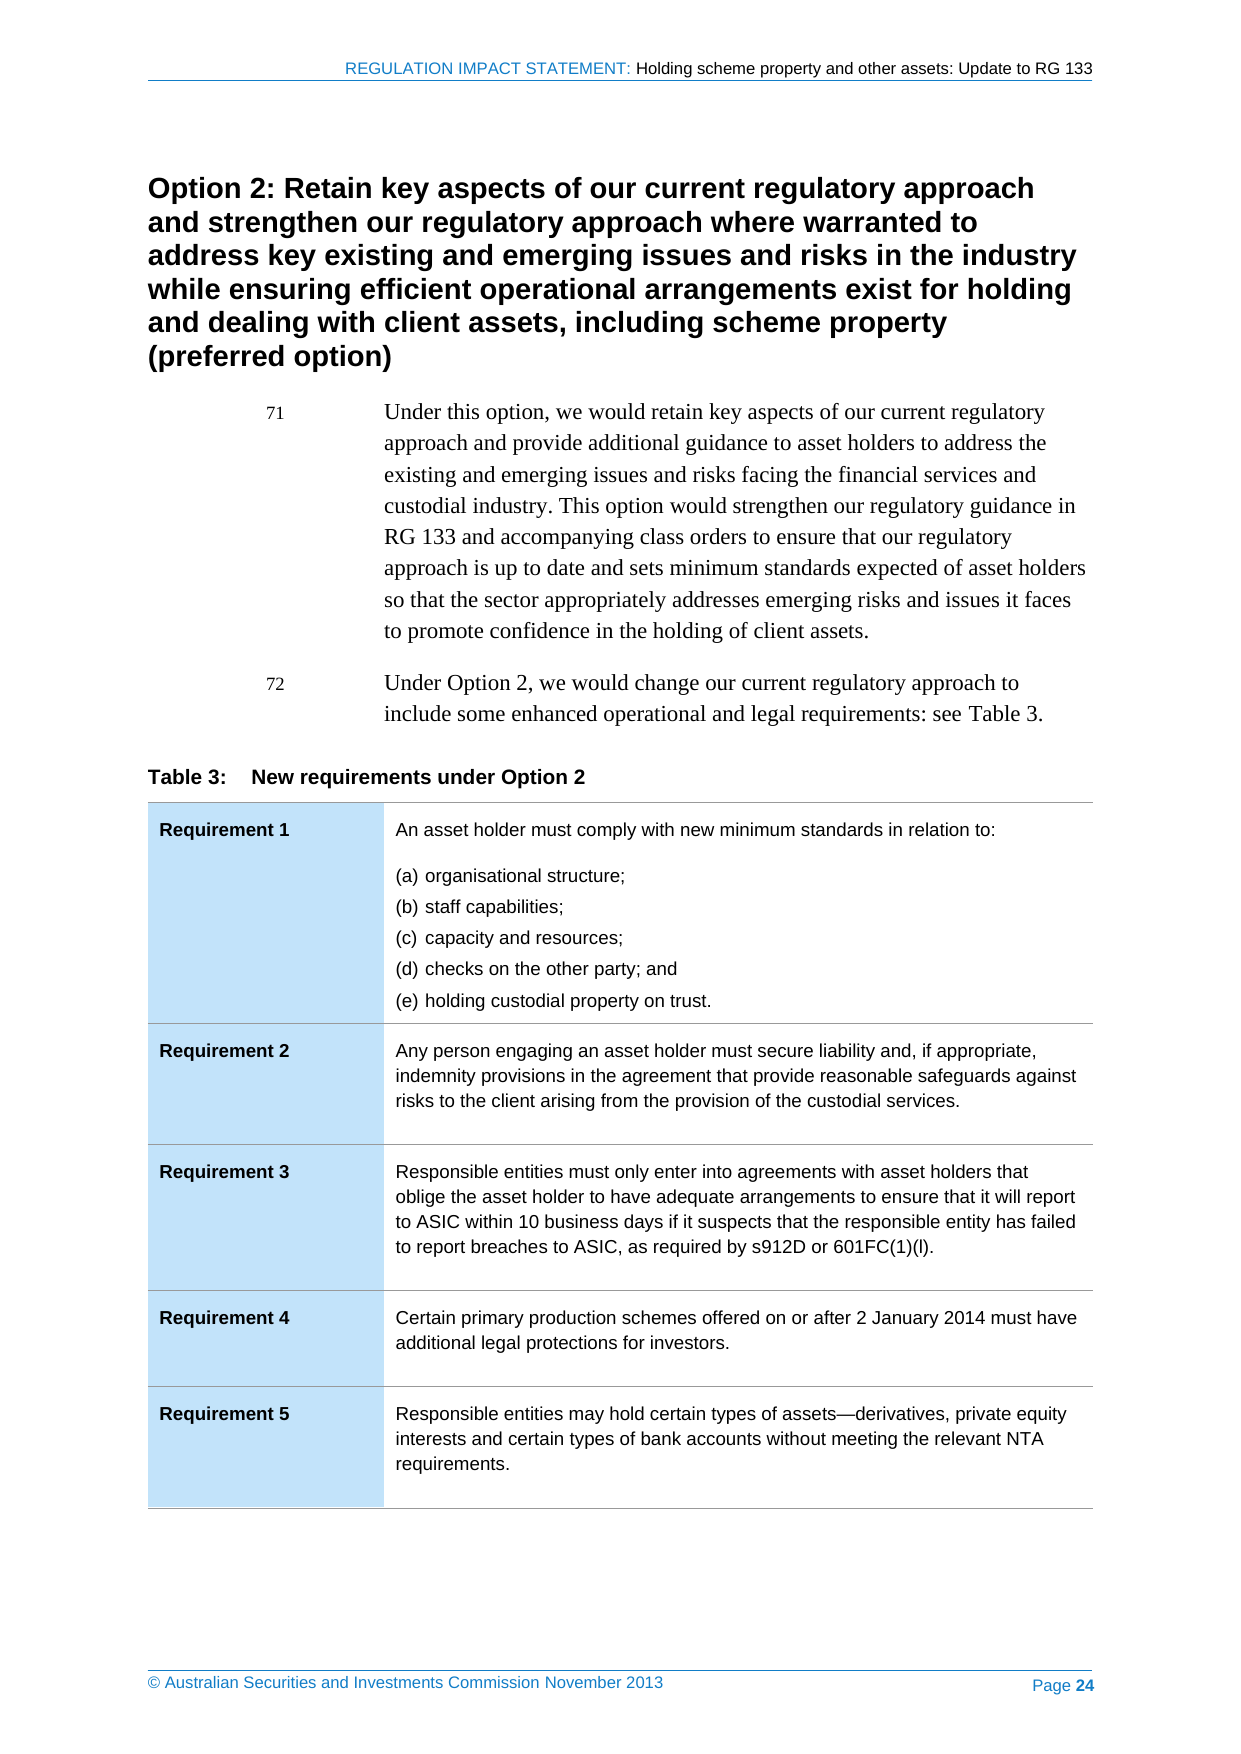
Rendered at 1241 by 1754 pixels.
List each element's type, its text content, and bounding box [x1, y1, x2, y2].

table_cell Requirement 3 [148, 1145, 384, 1290]
list Under this option, we would retain key aspects of our current regulatory approach and provide additional guidance to asset holders to address the existing and emerging issues and risks facing the financial services and custodial industry. This option would strengthen our regulatory guidance in RG 133 and accompanying class orders to ensure that our regulatory approach is up to date and sets minimum standards expected of asset holders so that the sector appropriately addresses emerging risks and issues it faces to promote confidence in the holding of client assets. [266, 393, 1092, 643]
table_cell Certain primary production schemes offered on or after 2 January 2014 must have additional legal protections for investors. [384, 1291, 1093, 1386]
table_cell Requirement 4 [148, 1291, 384, 1386]
table_cell Responsible entities must only enter into agreements with asset holders that oblige the asset holder to have adequate arrangements to ensure that it will report to ASIC within 10 business days if it suspects that the responsible entity has failed to report breaches to ASIC, as required by s912D or 601FC(1)(l). [384, 1145, 1093, 1290]
table_cell Requirement 5 [148, 1387, 384, 1507]
table_header An asset holder must comply with new minimum standards in relation to: (a) organisational structure; (b) staff capabilities; (c) capacity and resources; (d) checks on the other party; and (e) holding custodial property on trust. [384, 803, 1093, 1023]
table_cell Requirement 2 [148, 1024, 384, 1144]
subtitle Option 2: Retain key aspects of our current regulatory approach and strengthen our regulatory approach where warranted to address key existing and emerging issues and risks in the industry while ensuring efficient operational arrangements exist for holding and dealing with client assets, including scheme property (preferred option) [148, 171, 1092, 372]
table_cell Responsible entities may hold certain types of assets—derivatives, private equity interests and certain types of bank accounts without meeting the relevant NTA requirements. [384, 1387, 1093, 1507]
table_header Requirement 1 [148, 803, 384, 1023]
table_cell Any person engaging an asset holder must secure liability and, if appropriate, indemnity provisions in the agreement that provide reasonable safeguards against risks to the client arising from the provision of the custodial services. [384, 1024, 1093, 1144]
title Table 3: New requirements under Option 2 [148, 764, 1092, 789]
